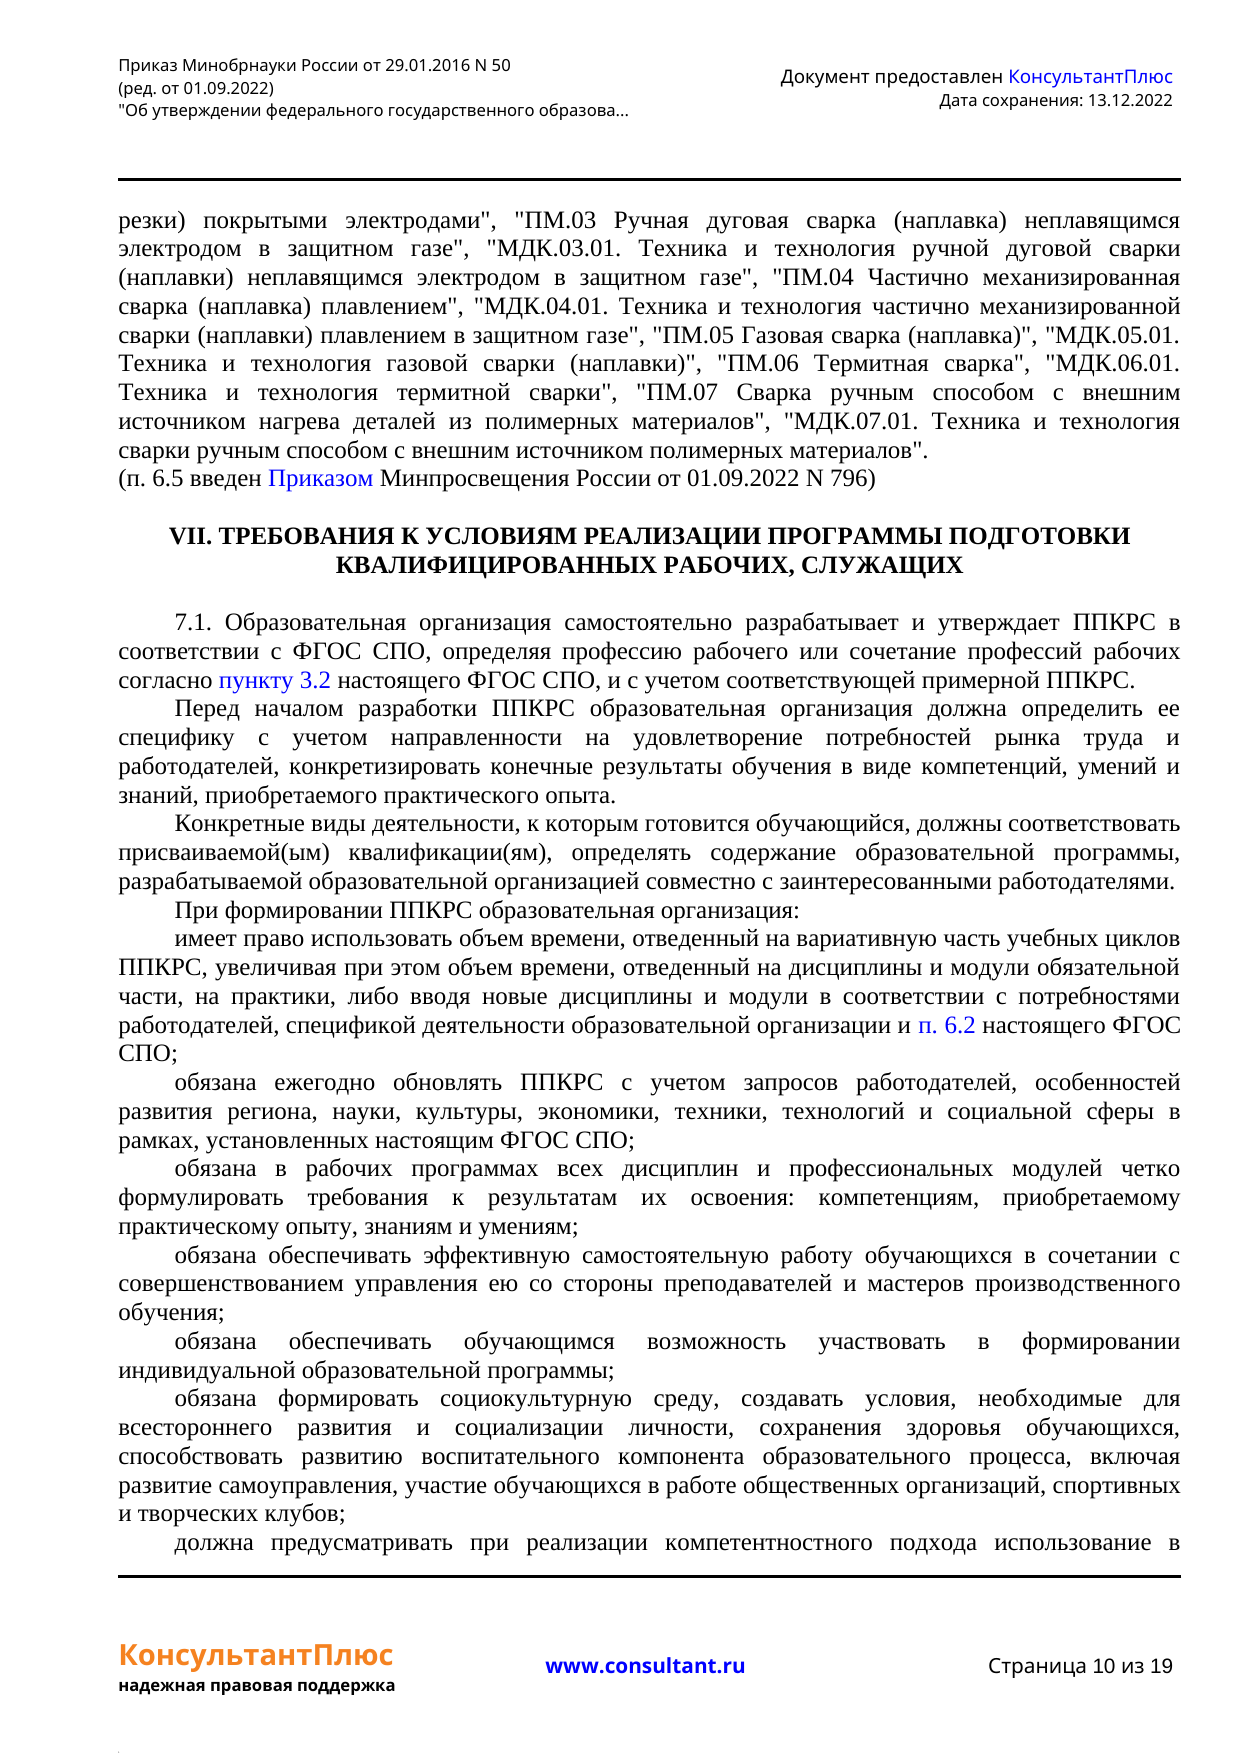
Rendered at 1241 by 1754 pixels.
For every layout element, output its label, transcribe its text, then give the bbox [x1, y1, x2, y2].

text При формировании ППКРС образовательная организация: [118, 895, 1181, 923]
text 7.1. Образовательная организация самостоятельно разрабатывает и утверждает ППКРС в соответствии с ФГОС СПО, определяя профессию рабочего или сочетание профессий рабочих согласно пункту 3.2 настоящего ФГОС СПО, и с учетом соответствующей примерной ППКРС. [118, 607, 1181, 693]
text обязана обеспечивать эффективную самостоятельную работу обучающихся в сочетании с совершенствованием управления ею со стороны преподавателей и мастеров производственного обучения; [118, 1240, 1181, 1326]
text обязана формировать социокультурную среду, создавать условия, необходимые для всестороннего развития и социализации личности, сохранения здоровья обучающихся, способствовать развитию воспитательного компонента образовательного процесса, включая развитие самоуправления, участие обучающихся в работе общественных организаций, спортивных и творческих клубов; [118, 1383, 1181, 1527]
title VII. ТРЕБОВАНИЯ К УСЛОВИЯМ РЕАЛИЗАЦИИ ПРОГРАММЫ ПОДГОТОВКИ [118, 521, 1181, 550]
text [118, 205, 1181, 463]
text Конкретные виды деятельности, к которым готовится обучающийся, должны соответствовать присваиваемой(ым) квалификации(ям), определять содержание образовательной программы, разрабатываемой образовательной организацией совместно с заинтересованными работодателями. [118, 808, 1181, 895]
text обязана в рабочих программах всех дисциплин и профессиональных модулей четко формулировать требования к результатам их освоения: компетенциям, приобретаемому практическому опыту, знаниям и умениям; [118, 1153, 1181, 1240]
text Перед началом разработки ППКРС образовательная организация должна определить ее специфику с учетом направленности на удовлетворение потребностей рынка труда и работодателей, конкретизировать конечные результаты обучения в виде компетенций, умений и знаний, приобретаемого практического опыта. [118, 693, 1181, 808]
text обязана ежегодно обновлять ППКРС с учетом запросов работодателей, особенностей развития региона, науки, культуры, экономики, техники, технологий и социальной сферы в рамках, установленных настоящим ФГОС СПО; [118, 1067, 1181, 1153]
text обязана обеспечивать обучающимся возможность участвовать в формировании индивидуальной образовательной программы; [118, 1326, 1181, 1383]
text (п. 6.5 введен Приказом Минпросвещения России от 01.09.2022 N 796) [118, 463, 1181, 492]
text имеет право использовать объем времени, отведенный на вариативную часть учебных циклов ППКРС, увеличивая при этом объем времени, отведенный на дисциплины и модули обязательной части, на практики, либо вводя новые дисциплины и модули в соответствии с потребностями работодателей, спецификой деятельности образовательной организации и п. 6.2 настоящего ФГОС СПО; [118, 923, 1181, 1067]
title КВАЛИФИЦИРОВАННЫХ РАБОЧИХ, СЛУЖАЩИХ [118, 550, 1181, 578]
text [118, 1527, 1181, 1556]
